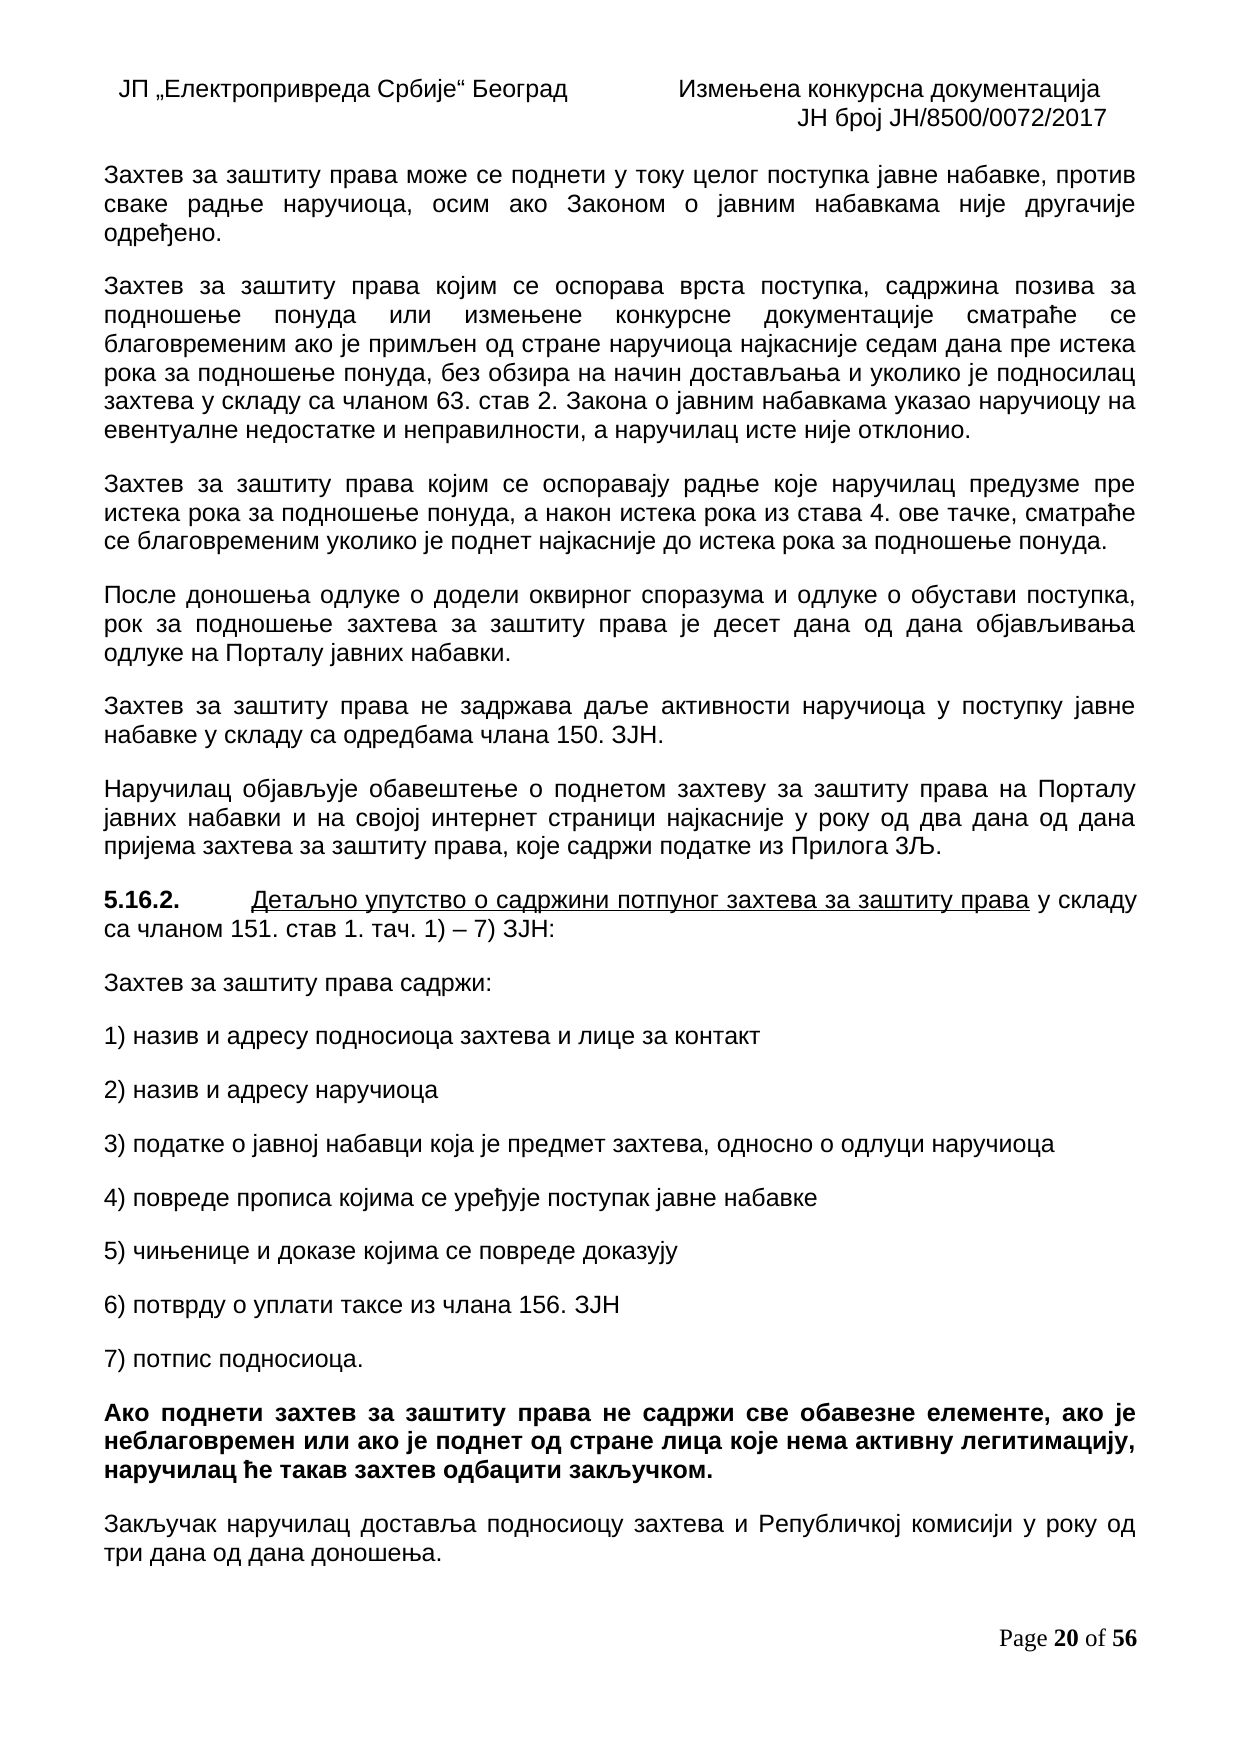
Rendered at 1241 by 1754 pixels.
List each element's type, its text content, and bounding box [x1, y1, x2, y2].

text 6) потврду о уплати таксе из члана 156. ЗЈН [103, 1290, 1137, 1319]
text 4) повреде прописа којима се уређује поступак јавне набавке [103, 1182, 1137, 1211]
text Захтев за заштиту права не задржава даље активности наручиоца у поступку јавне набавке у складу са одредбама члана 150. ЗЈН. [103, 691, 1137, 749]
list Детаљно упутство о садржини потпуног захтева за заштиту права у складу са чланом 151. став 1. тач. 1) – 7) ЗЈН: [103, 885, 1137, 942]
text Закључак наручилац доставља подносиоцу захтева и Републичкој комисији у року од три дана од дана доношења. [103, 1509, 1137, 1566]
text Ако поднети захтев за заштиту права не садржи све обавезне елементе, ако је неблаговремен или ако је поднет од стране лица које нема активну легитимацију, наручилац ће такав захтев одбацити закључком. [103, 1397, 1137, 1484]
text После доношења одлуке о додели оквирног споразума и одлуке о обустави поступка, рок за подношење захтева за заштиту права је десет дана од дана објављивања одлуке на Порталу јавних набавки. [103, 580, 1137, 666]
text 2) назив и адресу наручиоца [103, 1075, 1137, 1104]
text Захтев за заштиту права може се поднети у току целог поступка јавне набавке, против сваке радње наручиоца, осим ако Законом о јавним набавкама није другачије одређено. [103, 160, 1137, 246]
text 3) податке о јавној набавци која је предмет захтева, односно о одлуци наручиоца [103, 1129, 1137, 1157]
text Наручилац објављује обавештење о поднетом захтеву за заштиту права на Порталу јавних набавки и на својој интернет страници најкасније у року од два дана од дана пријема захтева за заштиту права, које садржи податке из Прилога 3Љ. [103, 774, 1137, 860]
text Захтев за заштиту права којим се оспоравају радње које наручилац предузме пре истека рока за подношење понуда, а након истека рока из става 4. ове тачке, сматраће се благовременим уколико је поднет најкасније до истека рока за подношење понуда. [103, 469, 1137, 555]
text 5) чињенице и доказе којима се повреде доказују [103, 1236, 1137, 1265]
text 7) потпис подносиоца. [103, 1344, 1137, 1372]
text 1) назив и адресу подносиоца захтева и лице за контакт [103, 1021, 1137, 1050]
text Захтев за заштиту права садржи: [103, 967, 1137, 996]
text Захтев за заштиту права којим се оспорава врста поступка, садржина позива за подношење понуда или измењене конкурсне документације сматраће се благовременим ако је примљен од стране наручиоца најкасније седам дана пре истека рока за подношење понуда, без обзира на начин достављања и уколико је подносилац захтева у складу са чланом 63. став 2. Закона о јавним набавкама указао наручиоцу на евентуалне недостатке и неправилности, а наручилац исте није отклонио. [103, 271, 1137, 444]
